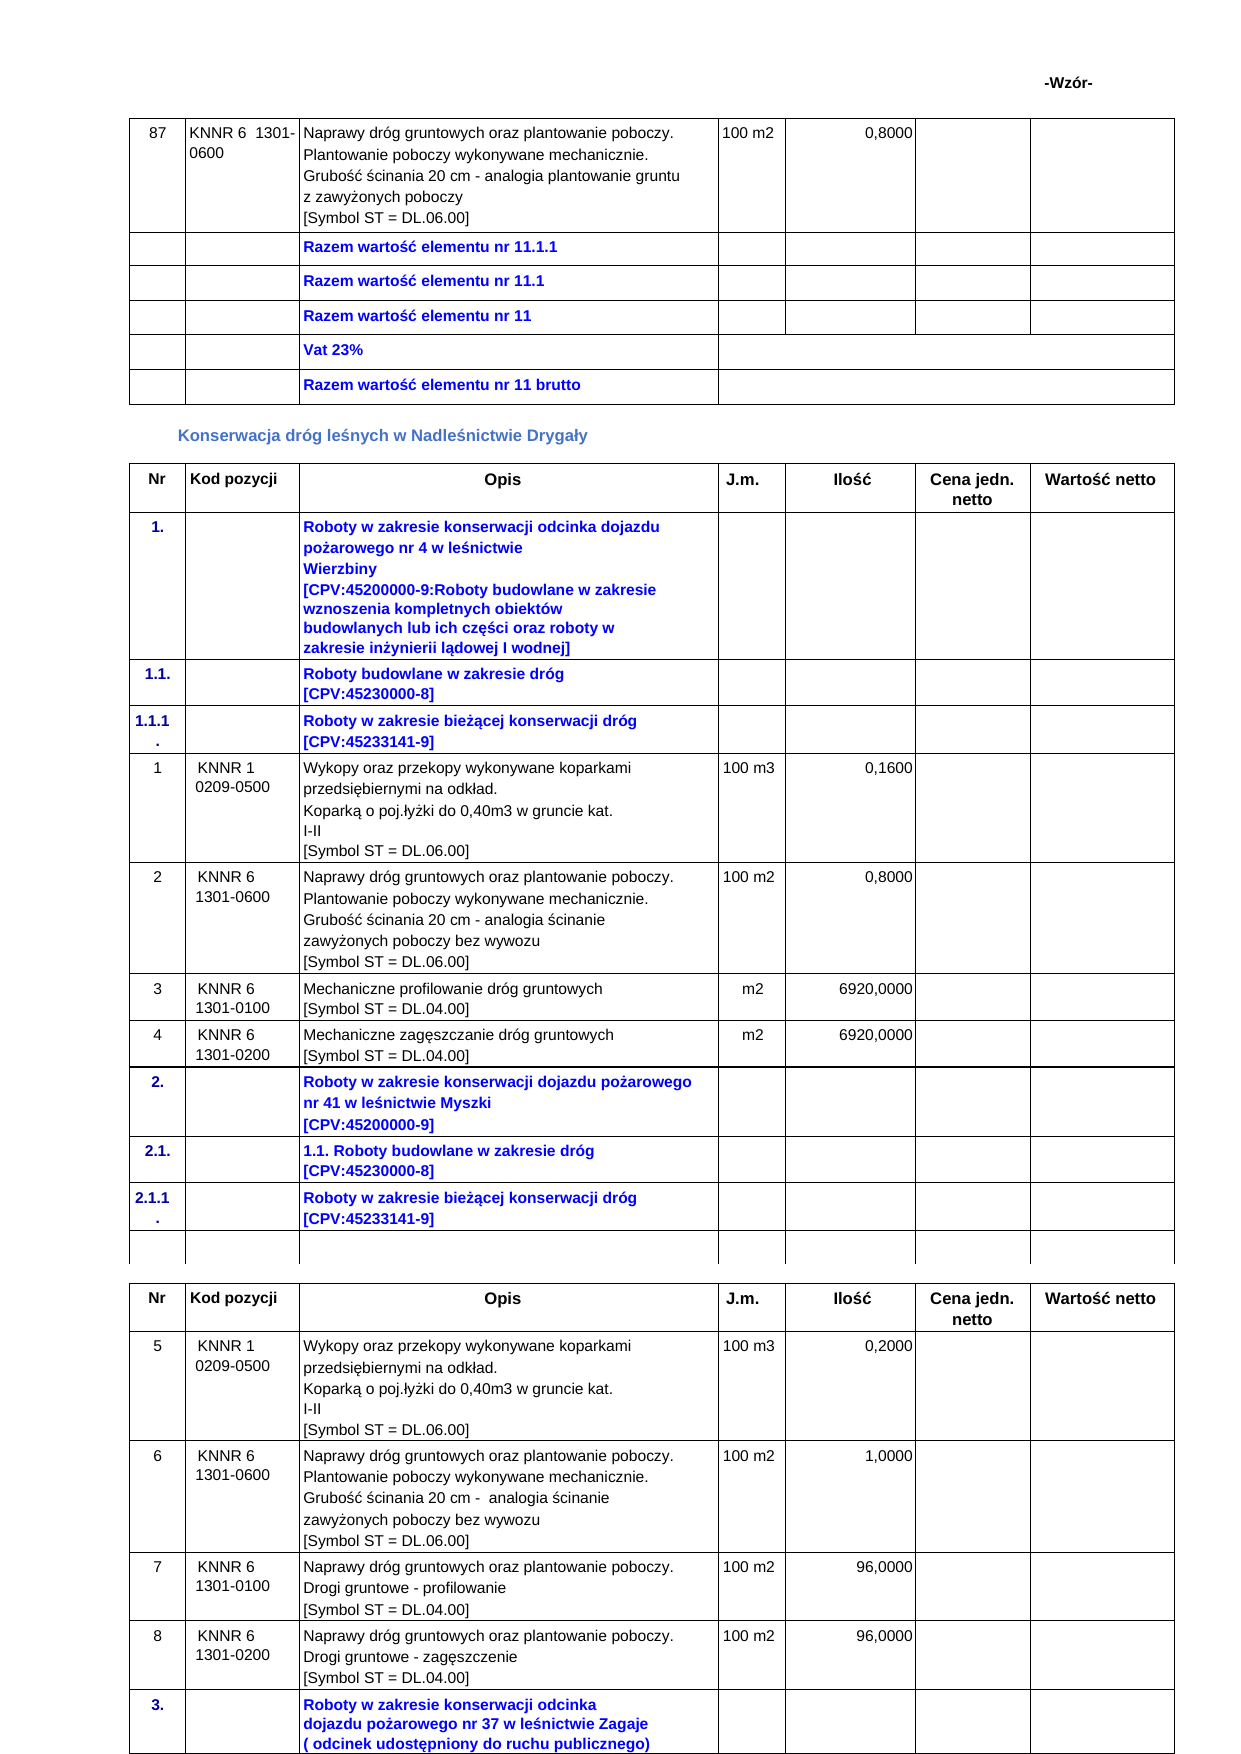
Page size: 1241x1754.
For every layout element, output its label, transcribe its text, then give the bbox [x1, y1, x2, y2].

table_cell [719, 335, 1174, 369]
table_cell [719, 513, 785, 658]
table_cell 7 [130, 1553, 185, 1620]
table_cell 0,8000 [786, 863, 915, 973]
table_cell Roboty budowlane w zakresie dróg [CPV:45230000-8] [300, 660, 718, 705]
table_cell [719, 1183, 785, 1230]
table_cell 100 m3 [719, 1332, 785, 1440]
table_cell [786, 513, 915, 658]
table_cell [916, 1441, 1030, 1552]
table_cell [786, 1068, 915, 1136]
table_cell [719, 660, 785, 705]
table_cell KNNR 6 1301-0200 [186, 1621, 299, 1689]
table_cell [1031, 1621, 1174, 1689]
table_cell [186, 1137, 299, 1182]
table_cell [186, 706, 299, 753]
table_cell Mechaniczne profilowanie dróg gruntowych [Symbol ST = DL.04.00] [300, 974, 718, 1020]
table_cell [916, 974, 1030, 1020]
table_cell [130, 233, 185, 265]
table_cell Mechaniczne zagęszczanie dróg gruntowych [Symbol ST = DL.04.00] [300, 1021, 718, 1066]
table_cell 2. [130, 1068, 185, 1136]
table_cell 2.1.1 . [130, 1183, 185, 1230]
table_cell 96,0000 [786, 1621, 915, 1689]
table_header J.m. [719, 464, 785, 511]
table_cell [719, 370, 1174, 404]
table_cell [1031, 660, 1174, 705]
table_cell 100 m3 [719, 754, 785, 862]
table_cell [1031, 301, 1174, 334]
table_cell [1031, 1183, 1174, 1230]
table_cell 3 [130, 974, 185, 1020]
table_cell Razem wartość elementu nr 11.1 [300, 266, 718, 300]
table_cell Razem wartość elementu nr 11 brutto [300, 370, 718, 404]
table_cell 100 m2 [719, 1621, 785, 1689]
text Konserwacja dróg leśnych w Nadleśnictwie Drygały [148, 426, 1093, 445]
table_cell KNNR 1 0209-0500 [186, 754, 299, 862]
table_cell Razem wartość elementu nr 11 [300, 301, 718, 334]
table_cell KNNR 1 0209-0500 [186, 1332, 299, 1440]
table_cell [719, 706, 785, 753]
table_cell [186, 370, 299, 404]
table_cell [186, 513, 299, 658]
table_cell [1031, 974, 1174, 1020]
table_cell Roboty w zakresie bieżącej konserwacji dróg [CPV:45233141-9] [300, 706, 718, 753]
table_cell 100 m2 [719, 863, 785, 973]
table_header Wartość netto [1031, 464, 1174, 511]
table_cell [916, 301, 1030, 334]
table_cell [719, 1231, 785, 1263]
table_cell m2 [719, 1021, 785, 1066]
table_cell [1031, 863, 1174, 973]
table_cell [719, 233, 785, 265]
table_cell Naprawy dróg gruntowych oraz plantowanie poboczy. Drogi gruntowe - profilowanie [Symbol ST = DL.04.00] [300, 1553, 718, 1620]
table_header Opis [300, 464, 718, 511]
table_cell Roboty w zakresie konserwacji dojazdu pożarowego nr 41 w leśnictwie Myszki [CPV:45200000-9] [300, 1068, 718, 1136]
table_cell 6 [130, 1441, 185, 1552]
table_cell [186, 233, 299, 265]
table_cell KNNR 6 1301-0100 [186, 974, 299, 1020]
table_cell [186, 301, 299, 334]
table_cell [130, 335, 185, 369]
table_cell 6920,0000 [786, 1021, 915, 1066]
table_cell [719, 266, 785, 300]
table_cell [916, 863, 1030, 973]
table_cell 1.1. Roboty budowlane w zakresie dróg [CPV:45230000-8] [300, 1137, 718, 1182]
table_header Cena jedn. netto [916, 1284, 1030, 1331]
table_cell 1. [130, 513, 185, 658]
table_cell [786, 1183, 915, 1230]
table_cell 1 [130, 754, 185, 862]
table_header Cena jedn. netto [916, 464, 1030, 511]
table_cell 1.1.1 . [130, 706, 185, 753]
table_cell KNNR 6 1301-0600 [186, 119, 299, 231]
table_header Kod pozycji [186, 1284, 299, 1331]
table_cell [786, 266, 915, 300]
table_cell KNNR 6 1301-0600 [186, 1441, 299, 1552]
table_cell [719, 301, 785, 334]
table_cell 100 m2 [719, 1553, 785, 1620]
table_cell Vat 23% [300, 335, 718, 369]
table_cell [719, 1068, 785, 1136]
table_cell [1031, 1068, 1174, 1136]
table_cell Naprawy dróg gruntowych oraz plantowanie poboczy. Drogi gruntowe - zagęszczenie [Symbol ST = DL.04.00] [300, 1621, 718, 1689]
table_cell [186, 1183, 299, 1230]
table_cell [786, 301, 915, 334]
table_cell 100 m2 [719, 119, 785, 231]
table_cell [916, 706, 1030, 753]
table_cell [916, 660, 1030, 705]
table_cell Roboty w zakresie konserwacji odcinka dojazdu pożarowego nr 4 w leśnictwie Wierzbiny [CPV:45200000-9:Roboty budowlane w zakresie wznoszenia kompletnych obiektów budowlanych lub ich części oraz roboty w zakresie inżynierii lądowej I wodnej] [300, 513, 718, 658]
table_cell 1,0000 [786, 1441, 915, 1552]
table_cell 4 [130, 1021, 185, 1066]
table_cell [916, 754, 1030, 862]
table_cell [916, 266, 1030, 300]
table_cell m2 [719, 974, 785, 1020]
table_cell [300, 1690, 718, 1752]
table_cell 1.1. [130, 660, 185, 705]
table_cell [1031, 1137, 1174, 1182]
table_header Ilość [786, 1284, 915, 1331]
table_cell [1031, 1021, 1174, 1066]
table_cell Razem wartość elementu nr 11.1.1 [300, 233, 718, 265]
table_cell [916, 1021, 1030, 1066]
table_cell Naprawy dróg gruntowych oraz plantowanie poboczy. Plantowanie poboczy wykonywane mechanicznie. Grubość ścinania 20 cm - analogia plantowanie gruntu z zawyżonych poboczy [Symbol ST = DL.06.00] [300, 119, 718, 231]
table_cell [1031, 513, 1174, 658]
table_cell 6920,0000 [786, 974, 915, 1020]
table_cell [786, 706, 915, 753]
table_cell 2 [130, 863, 185, 973]
table_cell [1031, 754, 1174, 862]
table_header Nr [130, 464, 185, 511]
table_cell [916, 1332, 1030, 1440]
table_header Ilość [786, 464, 915, 511]
table_cell 5 [130, 1332, 185, 1440]
table_cell 0,2000 [786, 1332, 915, 1440]
table_cell 87 [130, 119, 185, 231]
table_cell [786, 1690, 915, 1752]
table_cell [916, 119, 1030, 231]
table_cell Wykopy oraz przekopy wykonywane koparkami przedsiębiernymi na odkład. Koparką o poj.łyżki do 0,40m3 w gruncie kat. I-II [Symbol ST = DL.06.00] [300, 1332, 718, 1440]
table_cell [186, 1231, 299, 1263]
table_cell KNNR 6 1301-0600 [186, 863, 299, 973]
table_cell [186, 266, 299, 300]
table_cell [130, 301, 185, 334]
table_cell 2.1. [130, 1137, 185, 1182]
table_cell [1031, 1231, 1174, 1263]
table_cell [916, 1137, 1030, 1182]
table_cell [786, 1137, 915, 1182]
table_cell [130, 370, 185, 404]
table_cell [719, 1137, 785, 1182]
table_header J.m. [719, 1284, 785, 1331]
table_cell [916, 1068, 1030, 1136]
table_cell [719, 1690, 785, 1752]
table_cell 0,8000 [786, 119, 915, 231]
table_cell [1031, 1441, 1174, 1552]
table_cell [1031, 1332, 1174, 1440]
table_cell Roboty w zakresie bieżącej konserwacji dróg [CPV:45233141-9] [300, 1183, 718, 1230]
table_cell [186, 1690, 299, 1752]
table_cell [786, 660, 915, 705]
table_header Nr [130, 1284, 185, 1331]
table_cell [186, 660, 299, 705]
table_cell [130, 266, 185, 300]
table_cell [1031, 119, 1174, 231]
table_cell [1031, 706, 1174, 753]
table_header Wartość netto [1031, 1284, 1174, 1331]
table_cell [916, 1690, 1030, 1752]
table_header Kod pozycji [186, 464, 299, 511]
table_cell [916, 233, 1030, 265]
table_cell KNNR 6 1301-0200 [186, 1021, 299, 1066]
table_cell 3. [130, 1690, 185, 1752]
table_cell 96,0000 [786, 1553, 915, 1620]
table_cell [186, 335, 299, 369]
table_cell [916, 1231, 1030, 1263]
table_cell [916, 1621, 1030, 1689]
table_cell [916, 513, 1030, 658]
table_cell KNNR 6 1301-0100 [186, 1553, 299, 1620]
table_cell [130, 1231, 185, 1263]
table_cell [786, 1231, 915, 1263]
table_cell [786, 233, 915, 265]
table_cell [1031, 233, 1174, 265]
table_cell 0,1600 [786, 754, 915, 862]
table_cell [1031, 266, 1174, 300]
table_cell 100 m2 [719, 1441, 785, 1552]
table_cell [300, 1231, 718, 1263]
table_cell [1031, 1553, 1174, 1620]
table_cell Wykopy oraz przekopy wykonywane koparkami przedsiębiernymi na odkład. Koparką o poj.łyżki do 0,40m3 w gruncie kat. I-II [Symbol ST = DL.06.00] [300, 754, 718, 862]
table_header Opis [300, 1284, 718, 1331]
table_cell [186, 1068, 299, 1136]
table_cell [916, 1183, 1030, 1230]
table_cell [1031, 1690, 1174, 1752]
table_cell [916, 1553, 1030, 1620]
table_cell 8 [130, 1621, 185, 1689]
